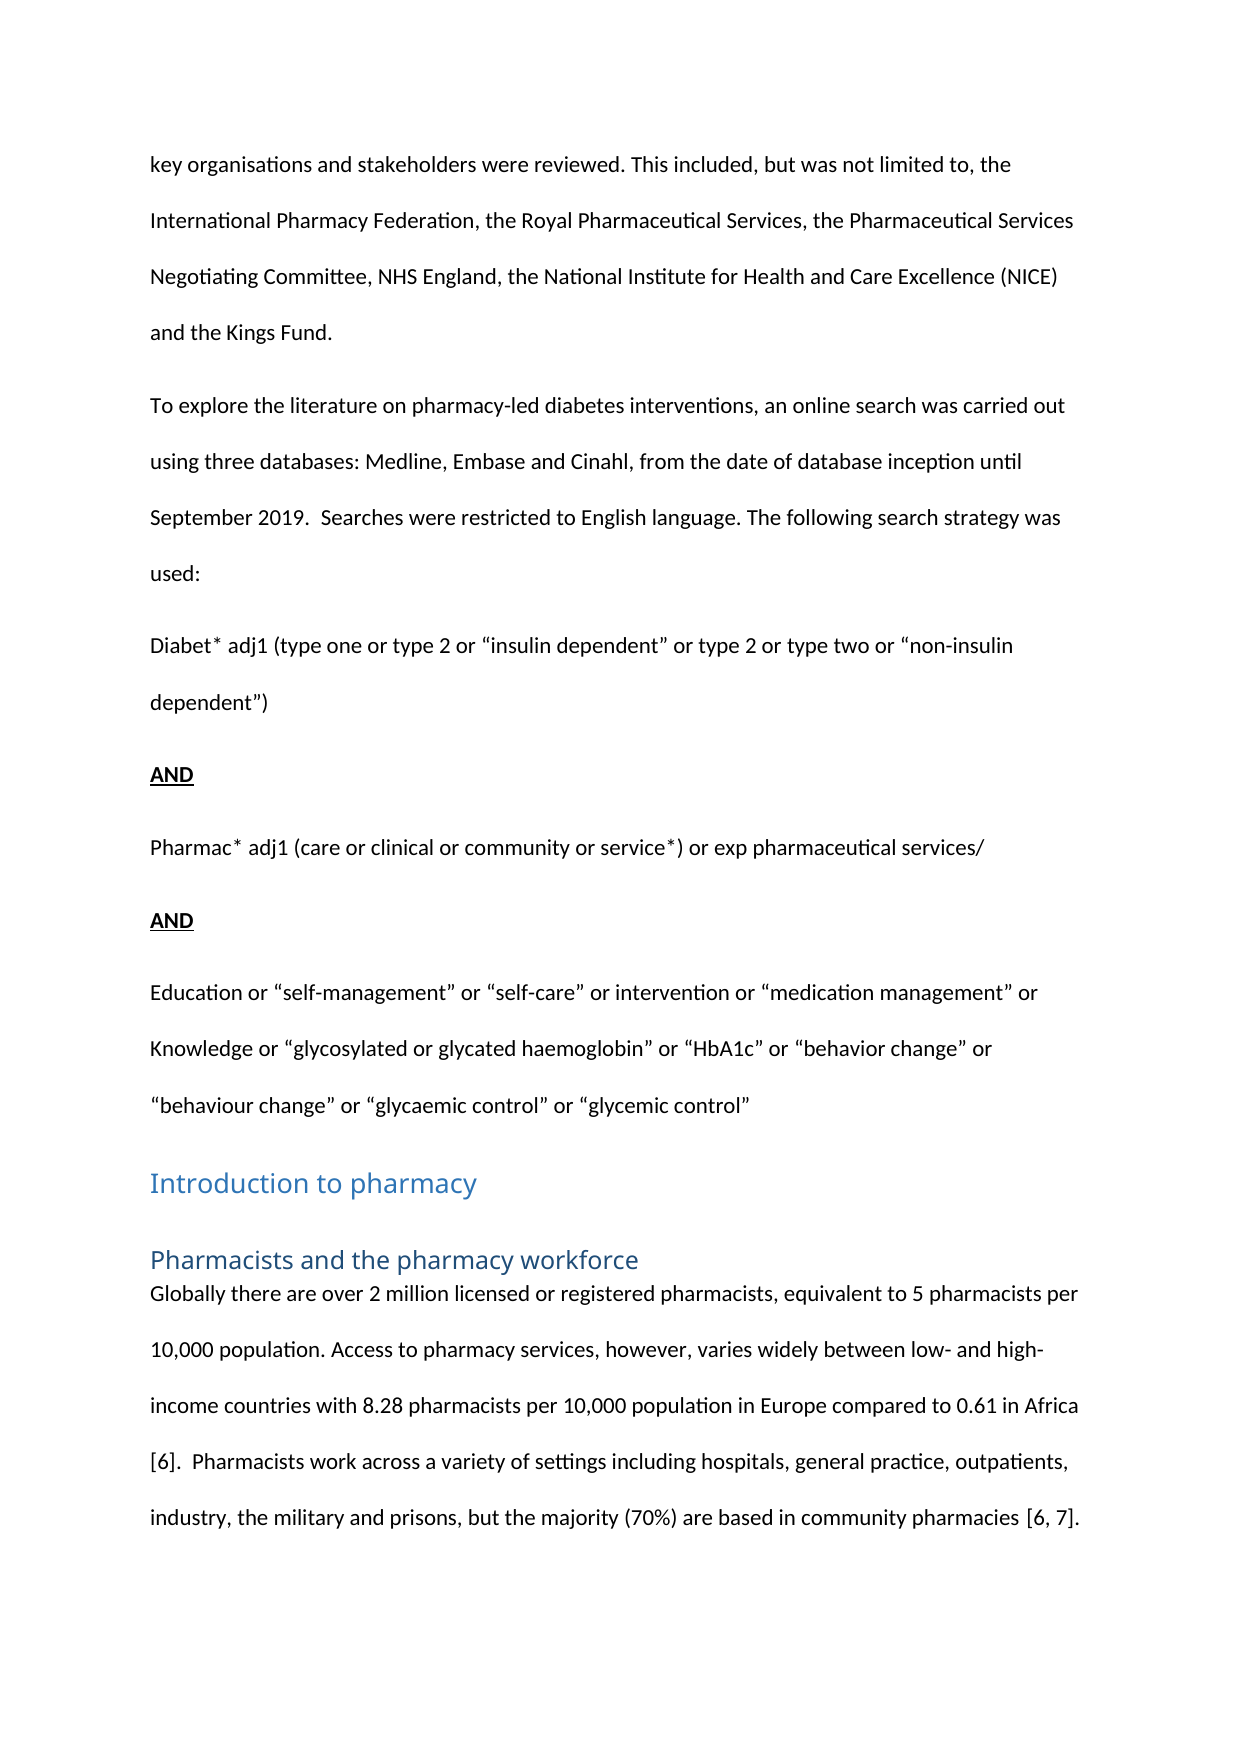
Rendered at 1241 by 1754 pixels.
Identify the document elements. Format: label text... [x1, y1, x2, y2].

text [150, 150, 1090, 346]
text To explore the literature on pharmacy-led diabetes interventions, an online search was carried out using three databases: Medline, Embase and Cinahl, from the date of database inception until September 2019. Searches were restricted to English language. The following search strategy was used: [150, 391, 1090, 587]
text AND [150, 906, 1090, 934]
text Pharmac* adj1 (care or clinical or community or service*) or exp pharmaceutical services/ [150, 833, 1090, 861]
text Globally there are over 2 million licensed or registered pharmacists, equivalent to 5 pharmacists per 10,000 population. Access to pharmacy services, however, varies widely between low- and high-income countries with 8.28 pharmacists per 10,000 population in Europe compared to 0.61 in Africa [6]. Pharmacists work across a variety of settings including hospitals, general practice, outpatients, industry, the military and prisons, but the majority (70%) are based in community pharmacies [6, 7]. [150, 1279, 1090, 1531]
subtitle Introduction to pharmacy [150, 1164, 1090, 1201]
text Diabet* adj1 (type one or type 2 or “insulin dependent” or type 2 or type two or “non-insulin dependent”) [150, 632, 1090, 716]
subtitle Pharmacists and the pharmacy workforce [150, 1242, 1090, 1277]
text AND [150, 760, 1090, 788]
text Education or “self-management” or “self-care” or intervention or “medication management” or Knowledge or “glycosylated or glycated haemoglobin” or “HbA1c” or “behavior change” or “behaviour change” or “glycaemic control” or “glycemic control” [150, 978, 1090, 1119]
